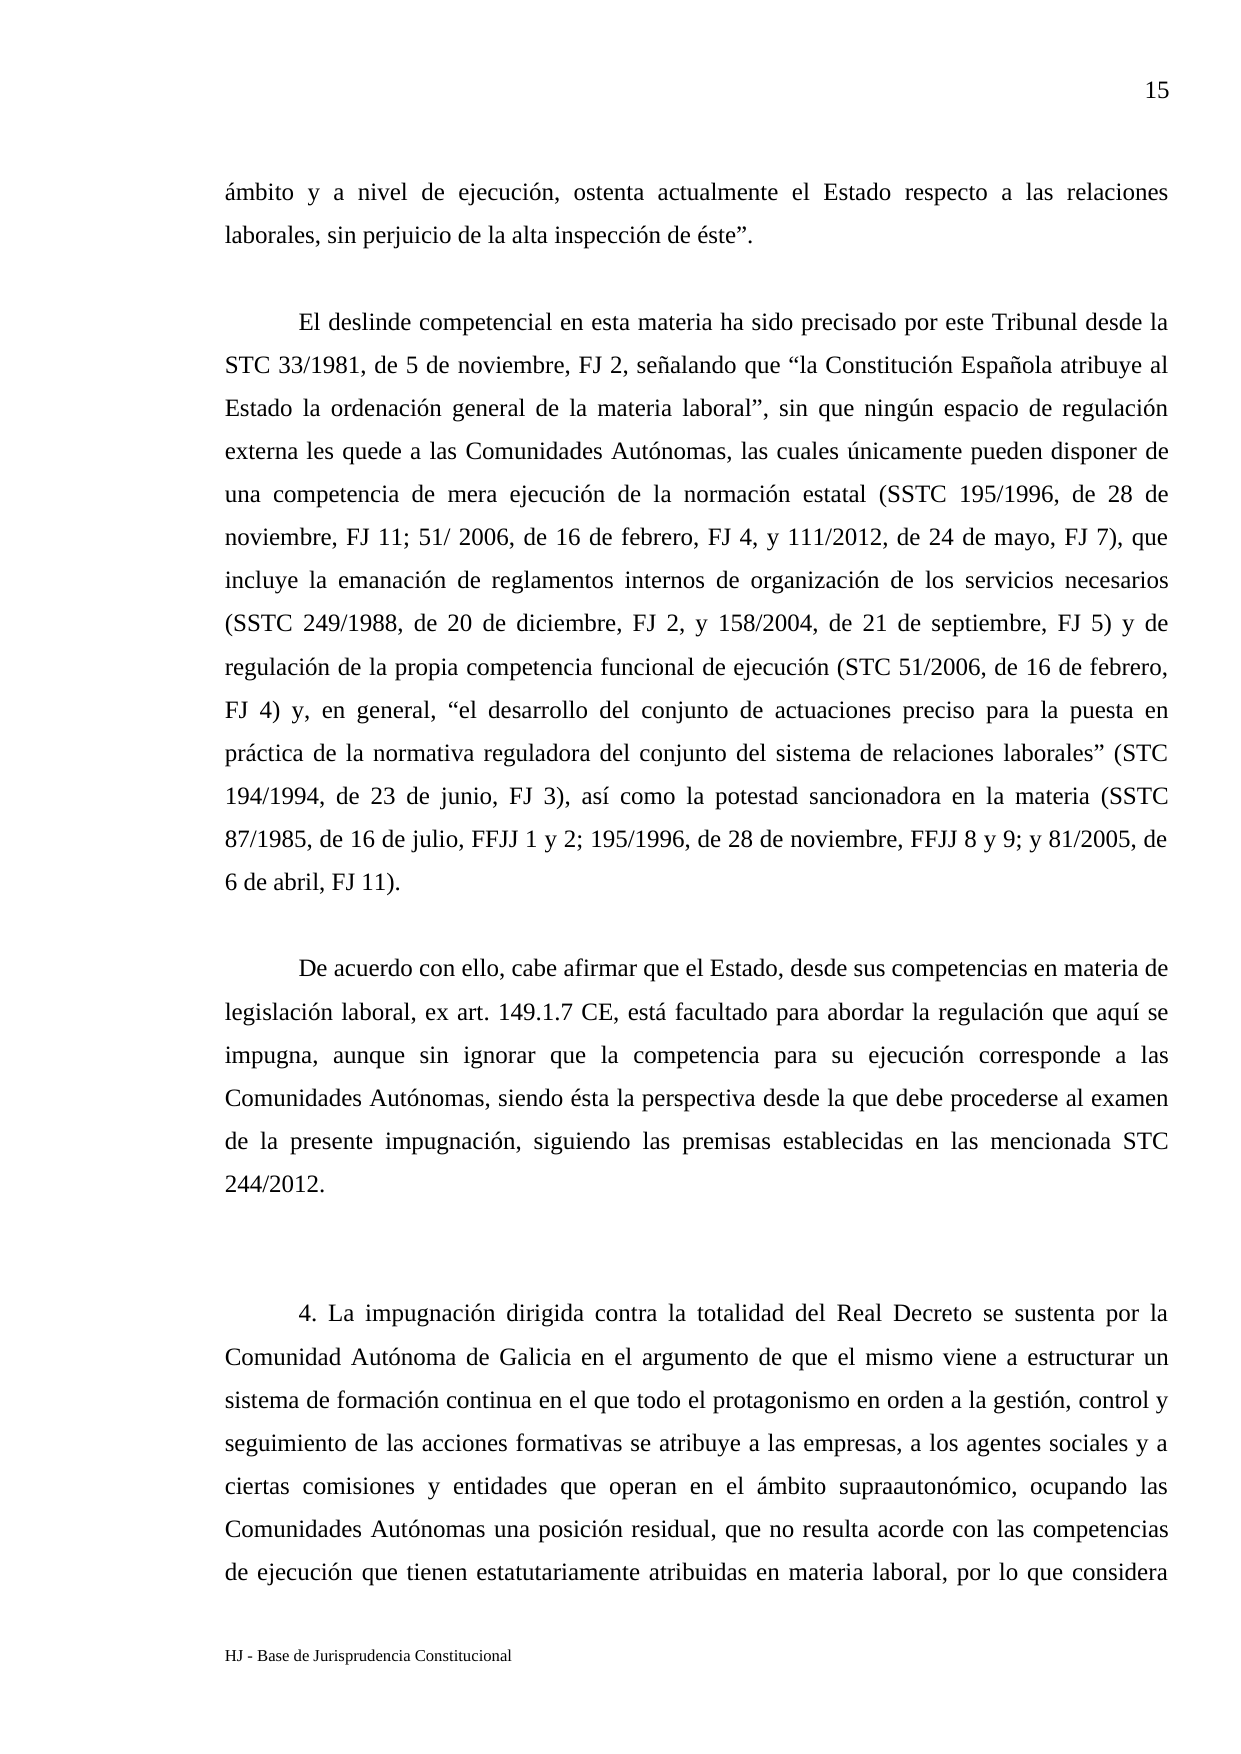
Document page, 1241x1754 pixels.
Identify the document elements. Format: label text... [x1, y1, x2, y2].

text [224, 177, 1169, 249]
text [224, 1298, 1169, 1586]
text El deslinde competencial en esta materia ha sido precisado por este Tribunal desde la STC 33/1981, de 5 de noviembre, FJ 2, señalando que “la Constitución Española atribuye al Estado la ordenación general de la materia laboral”, sin que ningún espacio de regulación externa les quede a las Comunidades Autónomas, las cuales únicamente pueden disponer de una competencia de mera ejecución de la normación estatal (SSTC 195/1996, de 28 de noviembre, FJ 11; 51/ 2006, de 16 de febrero, FJ 4, y 111/2012, de 24 de mayo, FJ 7), que incluye la emanación de reglamentos internos de organización de los servicios necesarios (SSTC 249/1988, de 20 de diciembre, FJ 2, y 158/2004, de 21 de septiembre, FJ 5) y de regulación de la propia competencia funcional de ejecución (STC 51/2006, de 16 de febrero, FJ 4) y, en general, “el desarrollo del conjunto de actuaciones preciso para la puesta en práctica de la normativa reguladora del conjunto del sistema de relaciones laborales” (STC 194/1994, de 23 de junio, FJ 3), así como la potestad sancionadora en la materia (SSTC 87/1985, de 16 de julio, FFJJ 1 y 2; 195/1996, de 28 de noviembre, FFJJ 8 y 9; y 81/2005, de 6 de abril, FJ 11). [224, 307, 1169, 896]
text De acuerdo con ello, cabe afirmar que el Estado, desde sus competencias en materia de legislación laboral, ex art. 149.1.7 CE, está facultado para abordar la regulación que aquí se impugna, aunque sin ignorar que la competencia para su ejecución corresponde a las Comunidades Autónomas, siendo ésta la perspectiva desde la que debe procederse al examen de la presente impugnación, siguiendo las premisas establecidas en las mencionada STC 244/2012. [224, 953, 1169, 1198]
